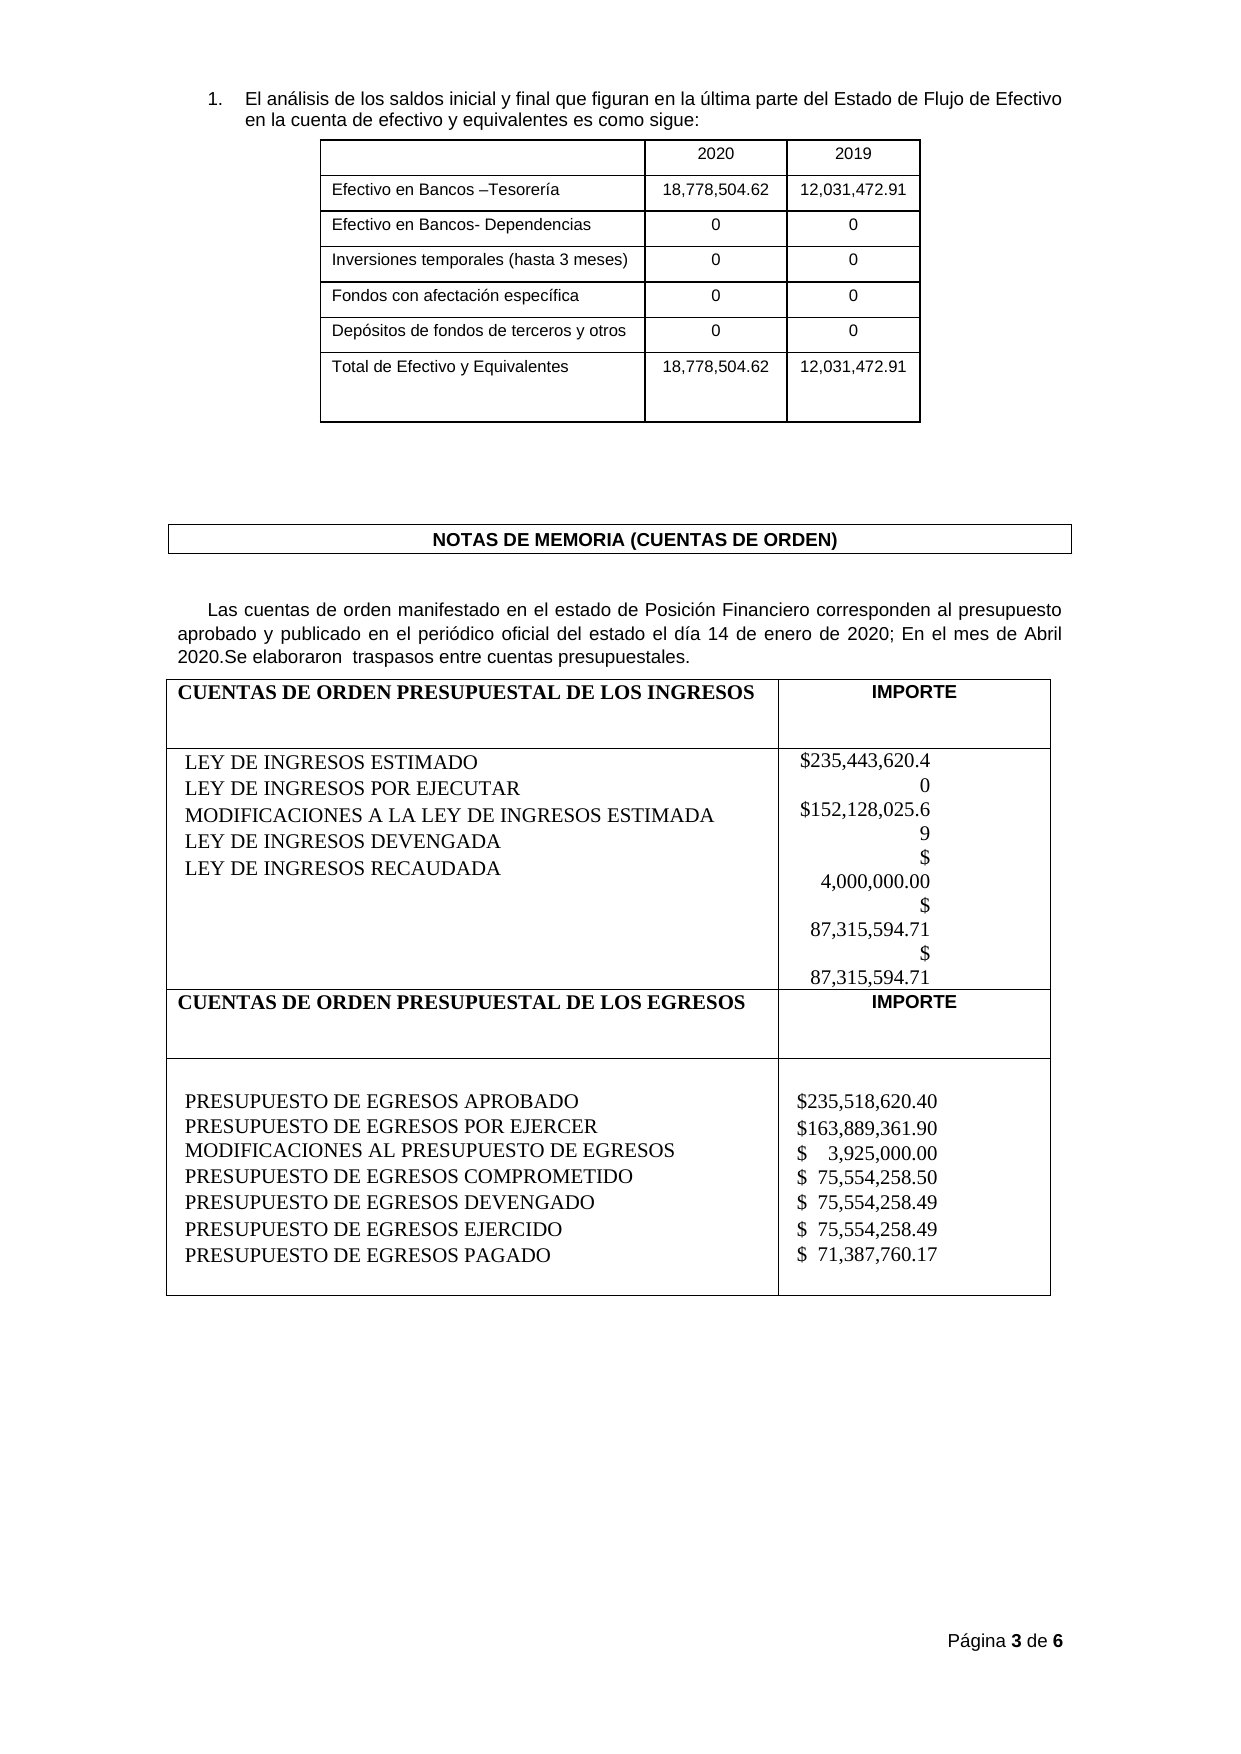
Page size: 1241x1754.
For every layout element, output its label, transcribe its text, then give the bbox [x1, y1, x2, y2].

table_cell 0 [788, 283, 919, 316]
table_cell 18,778,504.62 [646, 176, 786, 210]
table_header [321, 141, 644, 175]
table_cell [779, 1059, 1050, 1295]
table_header 2019 [788, 141, 919, 175]
table_cell IMPORTE [779, 990, 1050, 1058]
table_header 2020 [646, 141, 786, 175]
table_cell 0 [788, 318, 919, 352]
table_cell Total de Efectivo y Equivalentes [321, 353, 644, 421]
table_cell 12,031,472.91 [788, 353, 919, 421]
table_cell 0 [646, 283, 786, 316]
table_cell 0 [646, 212, 786, 246]
table_cell Inversiones temporales (hasta 3 meses) [321, 247, 644, 281]
table_cell 0 [788, 247, 919, 281]
table_cell [167, 749, 778, 989]
list El análisis de los saldos inicial y final que figuran en la última parte del Estado de Flujo de Efectivo en la cuenta de efectivo y equivalentes es como sigue: [207, 89, 1063, 131]
table_cell [167, 1059, 778, 1295]
table_cell 18,778,504.62 [646, 353, 786, 421]
table_cell Efectivo en Bancos –Tesorería [321, 176, 644, 210]
table_cell Depósitos de fondos de terceros y otros [321, 318, 644, 352]
table_cell [779, 749, 1050, 989]
table_cell 0 [646, 318, 786, 352]
table_header CUENTAS DE ORDEN PRESUPUESTAL DE LOS INGRESOS [167, 680, 778, 747]
table_cell Fondos con afectación específica [321, 283, 644, 316]
table_cell CUENTAS DE ORDEN PRESUPUESTAL DE LOS EGRESOS [167, 990, 778, 1058]
table_cell 0 [788, 212, 919, 246]
table_cell Efectivo en Bancos- Dependencias [321, 212, 644, 246]
table_cell 12,031,472.91 [788, 176, 919, 210]
table_header IMPORTE [779, 680, 1050, 747]
text NOTAS DE MEMORIA (CUENTAS DE ORDEN) [169, 525, 1071, 553]
table_cell 0 [646, 247, 786, 281]
text Las cuentas de orden manifestado en el estado de Posición Financiero corresponden al presupuesto aprobado y publicado en el periódico oficial del estado el día 14 de enero de 2020; En el mes de Abril 2020.Se elaboraron traspasos entre cuentas presupuestales. [177, 598, 1063, 668]
